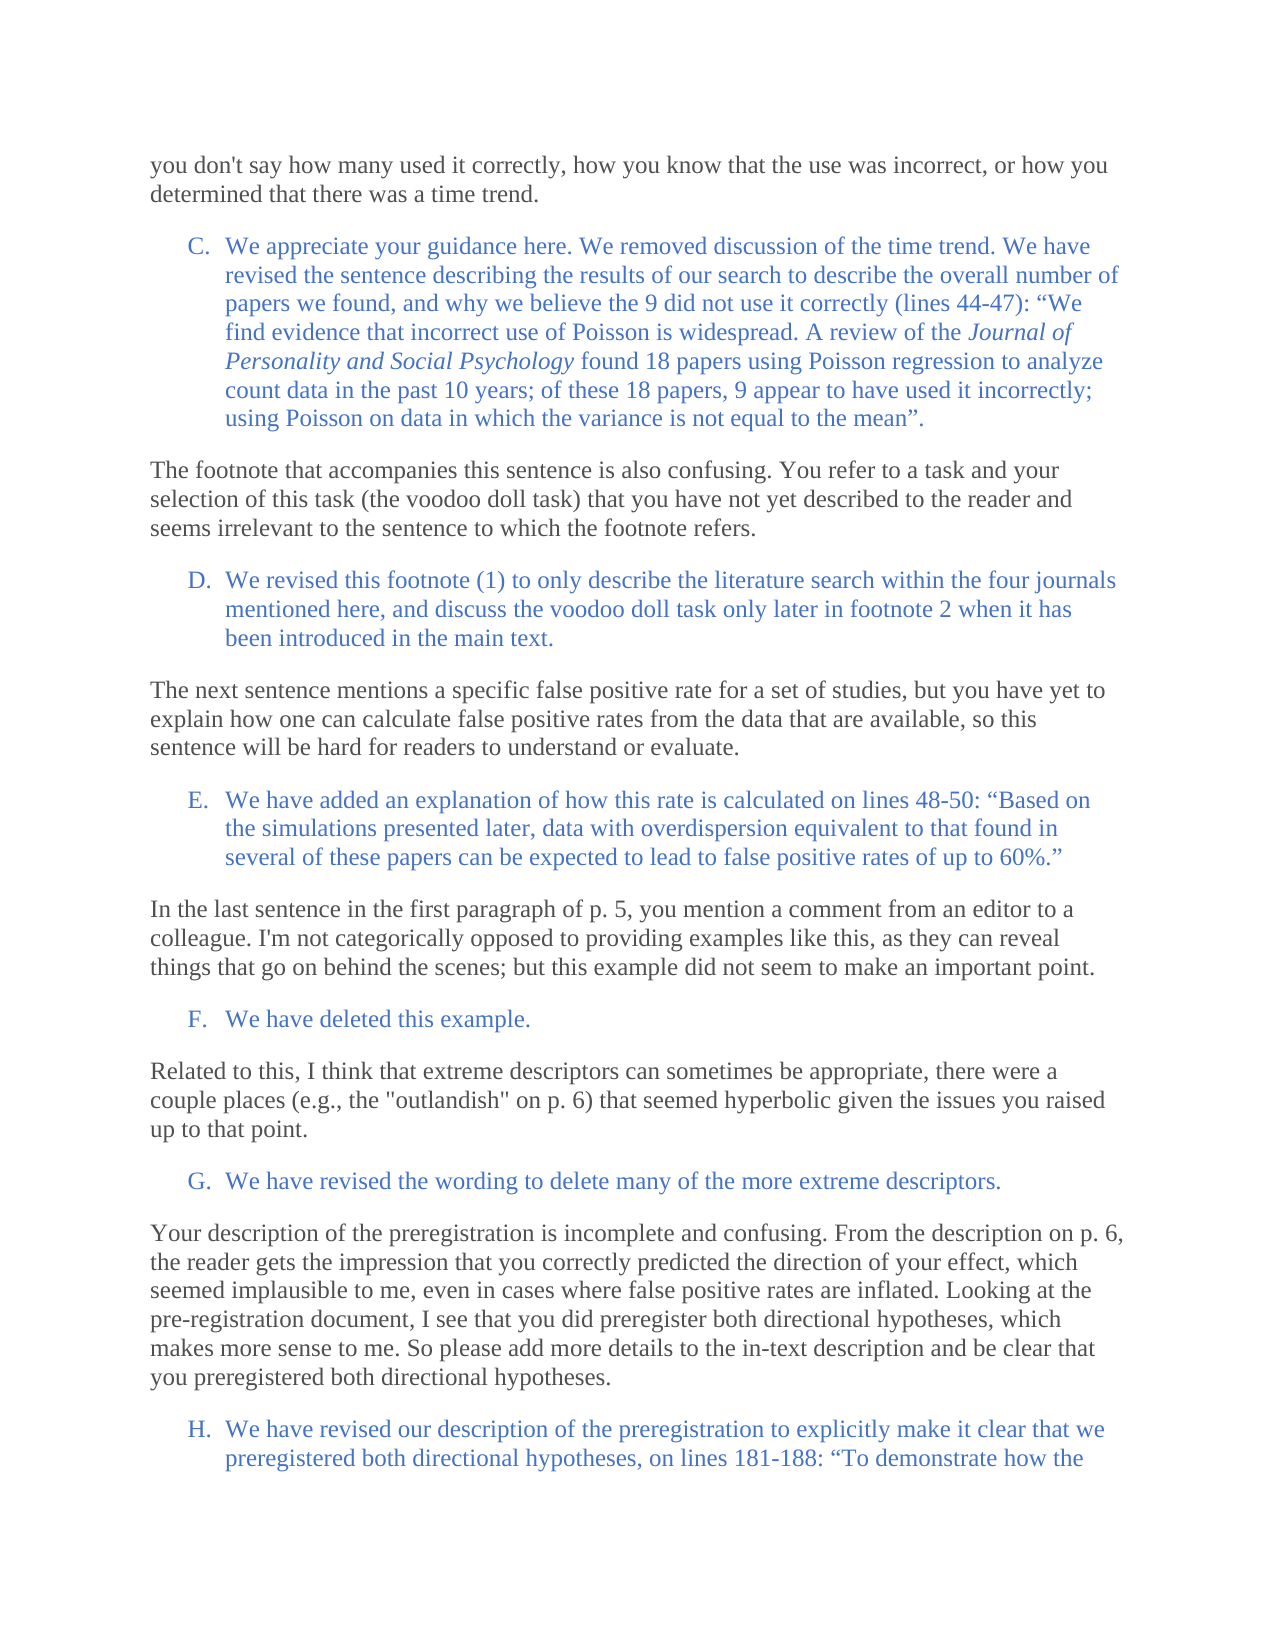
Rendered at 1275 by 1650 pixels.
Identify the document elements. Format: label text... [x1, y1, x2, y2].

list We have deleted this example. [187, 1004, 1125, 1033]
list We have revised the wording to delete many of the more extreme descriptors. [187, 1166, 1125, 1195]
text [150, 150, 1125, 207]
text Related to this, I think that extreme descriptors can sometimes be appropriate, there were a couple places (e.g., the "outlandish" on p. 6) that seemed hyperbolic given the issues you raised up to that point. [150, 1056, 1125, 1142]
text The next sentence mentions a specific false positive rate for a set of studies, but you have yet to explain how one can calculate false positive rates from the data that are available, so this sentence will be hard for readers to understand or evaluate. [150, 675, 1125, 761]
list We revised this footnote (1) to only describe the literature search within the four journals mentioned here, and discuss the voodoo doll task only later in footnote 2 when it has been introduced in the main text. [187, 565, 1125, 652]
text Your description of the preregistration is incomplete and confusing. From the description on p. 6, the reader gets the impression that you correctly predicted the direction of your effect, which seemed implausible to me, even in cases where false positive rates are inflated. Looking at the pre-registration document, I see that you did preregister both directional hypotheses, which makes more sense to me. So please add more details to the in-text description and be clear that you preregistered both directional hypotheses. [150, 1218, 1125, 1391]
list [187, 1414, 1125, 1472]
list We appreciate your guidance here. We removed discussion of the time trend. We have revised the sentence describing the results of our search to describe the overall number of papers we found, and why we believe the 9 did not use it correctly (lines 44-47): “We find evidence that incorrect use of Poisson is widespread. A review of the Journal of Personality and Social Psychology found 18 papers using Poisson regression to analyze count data in the past 10 years; of these 18 papers, 9 appear to have used it incorrectly; using Poisson on data in which the variance is not equal to the mean”. [187, 231, 1125, 432]
text The footnote that accompanies this sentence is also confusing. You refer to a task and your selection of this task (the voodoo doll task) that you have not yet described to the reader and seems irrelevant to the sentence to which the footnote refers. [150, 456, 1125, 542]
text In the last sentence in the first paragraph of p. 5, you mention a comment from an editor to a colleague. I'm not categorically opposed to providing examples like this, as they can reveal things that go on behind the scenes; but this example did not seem to make an important point. [150, 894, 1125, 981]
list We have added an explanation of how this rate is calculated on lines 48-50: “Based on the simulations presented later, data with overdispersion equivalent to that found in several of these papers can be expected to lead to false positive rates of up to 60%.” [187, 785, 1125, 871]
